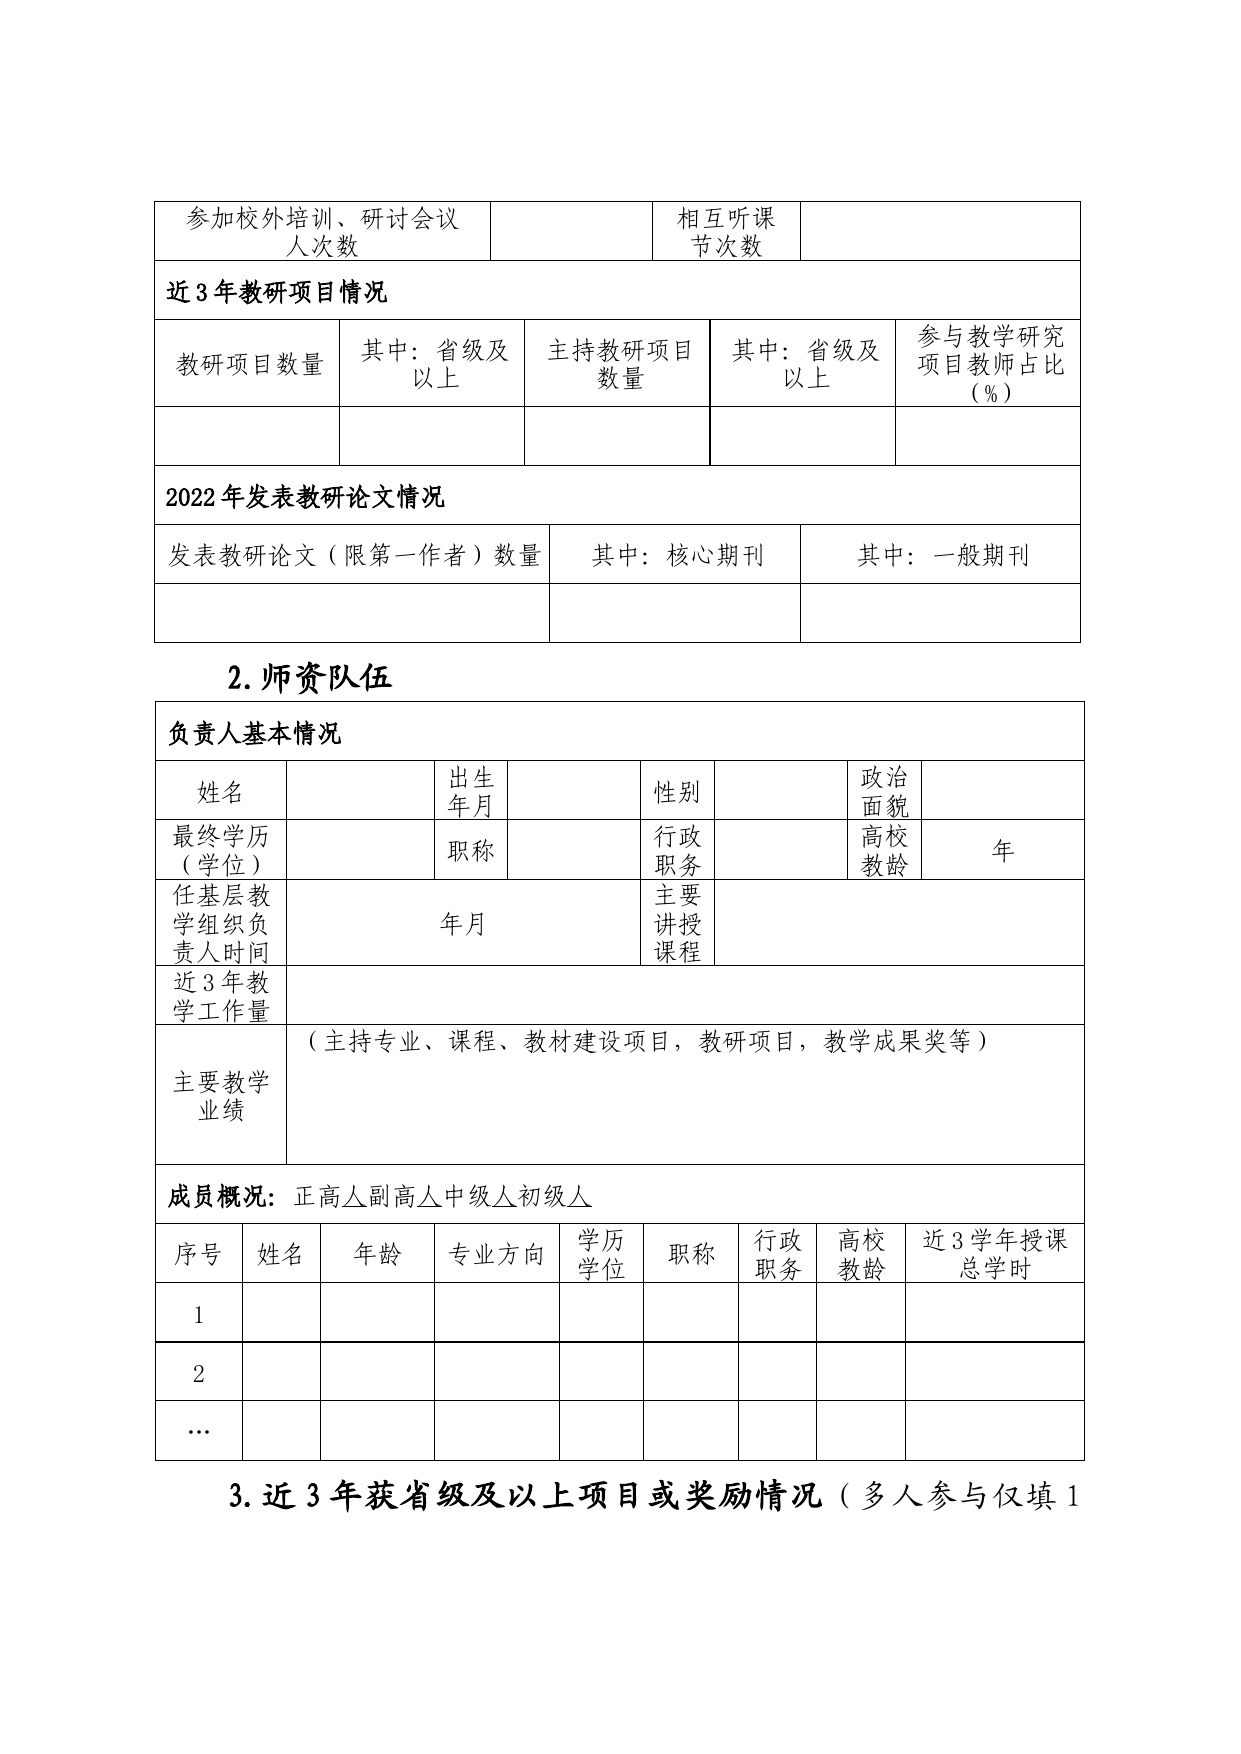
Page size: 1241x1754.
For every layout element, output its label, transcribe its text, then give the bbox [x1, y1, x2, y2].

table_cell [817, 1401, 905, 1459]
table_cell [906, 1283, 1084, 1341]
table_cell [644, 1401, 738, 1459]
table_cell [711, 407, 895, 465]
table_cell [525, 407, 709, 465]
table_cell 学历学位 [560, 1224, 643, 1282]
table_cell [560, 1283, 643, 1341]
table_cell 性别 [641, 761, 714, 819]
table_cell [550, 584, 800, 642]
table_cell 政治面貌 [848, 761, 921, 819]
table_cell [715, 820, 847, 878]
table_header 负责人基本情况 [156, 702, 1084, 760]
table_cell [508, 761, 640, 819]
table_cell 高校 教龄 [817, 1224, 905, 1282]
table_cell [321, 1401, 434, 1459]
table_cell 专业方向 [435, 1224, 559, 1282]
table_cell 主要讲授课程 [641, 880, 714, 965]
table_cell 最终学历（学位） [156, 820, 286, 878]
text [165, 1461, 1081, 1519]
table_cell [896, 407, 1080, 465]
table_cell [435, 1283, 559, 1341]
table_cell 发表教研论文（限第一作者）数量 [155, 525, 549, 583]
table_cell [560, 1343, 643, 1400]
table_cell 行政职务 [641, 820, 714, 878]
table_cell [739, 1343, 816, 1400]
table_cell 参与教学研究项目教师占比（%） [896, 320, 1080, 406]
table_cell 参加校外培训、研讨会议 人次数 [155, 202, 490, 260]
table_cell [715, 761, 847, 819]
table_cell [801, 202, 1080, 260]
table_cell 其中：省级及以上 [711, 320, 895, 406]
table_cell 近3学年授课总学时 [906, 1224, 1084, 1282]
table_cell [243, 1283, 320, 1341]
table_cell [155, 584, 549, 642]
table_cell [739, 1283, 816, 1341]
table_cell … [156, 1401, 242, 1459]
table_cell [243, 1343, 320, 1400]
table_cell 其中：一般期刊 [801, 525, 1080, 583]
table_cell [906, 1343, 1084, 1400]
table_cell [435, 1343, 559, 1400]
table_cell [287, 820, 434, 878]
table_cell 序号 [156, 1224, 242, 1282]
table_cell 其中：核心期刊 [550, 525, 800, 583]
text 2.师资队伍 [165, 643, 1081, 701]
table_cell [287, 761, 434, 819]
table_cell 年月 [287, 880, 640, 965]
table_cell 出生年月 [435, 761, 507, 819]
table_cell [155, 407, 339, 465]
table_cell [491, 202, 652, 260]
table_cell （主持专业、课程、教材建设项目，教研项目，教学成果奖等） [287, 1025, 1084, 1164]
table_cell [644, 1283, 738, 1341]
table_cell 相互听课 节次数 [653, 202, 800, 260]
table_cell 年龄 [321, 1224, 434, 1282]
table_cell [817, 1283, 905, 1341]
table_cell [922, 761, 1084, 819]
table_cell [340, 407, 524, 465]
table_cell [906, 1401, 1084, 1459]
table_cell 主持教研项目数量 [525, 320, 709, 406]
table_cell 其中：省级及以上 [340, 320, 524, 406]
table_cell [287, 966, 1084, 1024]
table_cell [817, 1343, 905, 1400]
table_cell 教研项目数量 [155, 320, 339, 406]
table_cell [560, 1401, 643, 1459]
table_cell 职称 [644, 1224, 738, 1282]
table_cell [243, 1401, 320, 1459]
table_cell [715, 880, 1084, 965]
table_cell [644, 1343, 738, 1400]
table_cell 任基层教学组织负责人时间 [156, 880, 286, 965]
table_cell 职称 [435, 820, 507, 878]
table_cell [321, 1283, 434, 1341]
table_cell 2 [156, 1343, 242, 1400]
table_cell [739, 1401, 816, 1459]
table_cell 行政职务 [739, 1224, 816, 1282]
table_cell 近3年教研项目情况 [155, 261, 1080, 319]
table_cell [801, 584, 1080, 642]
table_cell 近3年教学工作量 [156, 966, 286, 1024]
table_cell 成员概况：正高人副高人中级人初级人 [156, 1165, 1084, 1223]
table_cell 2022年发表教研论文情况 [155, 466, 1080, 524]
table_cell 年 [922, 820, 1084, 878]
table_cell 高校教龄 [848, 820, 921, 878]
table_cell 主要教学业绩 [156, 1025, 286, 1164]
table_cell [321, 1343, 434, 1400]
table_cell [508, 820, 640, 878]
table_cell [435, 1401, 559, 1459]
table_cell 1 [156, 1283, 242, 1341]
table_cell 姓名 [243, 1224, 320, 1282]
table_cell 姓名 [156, 761, 286, 819]
